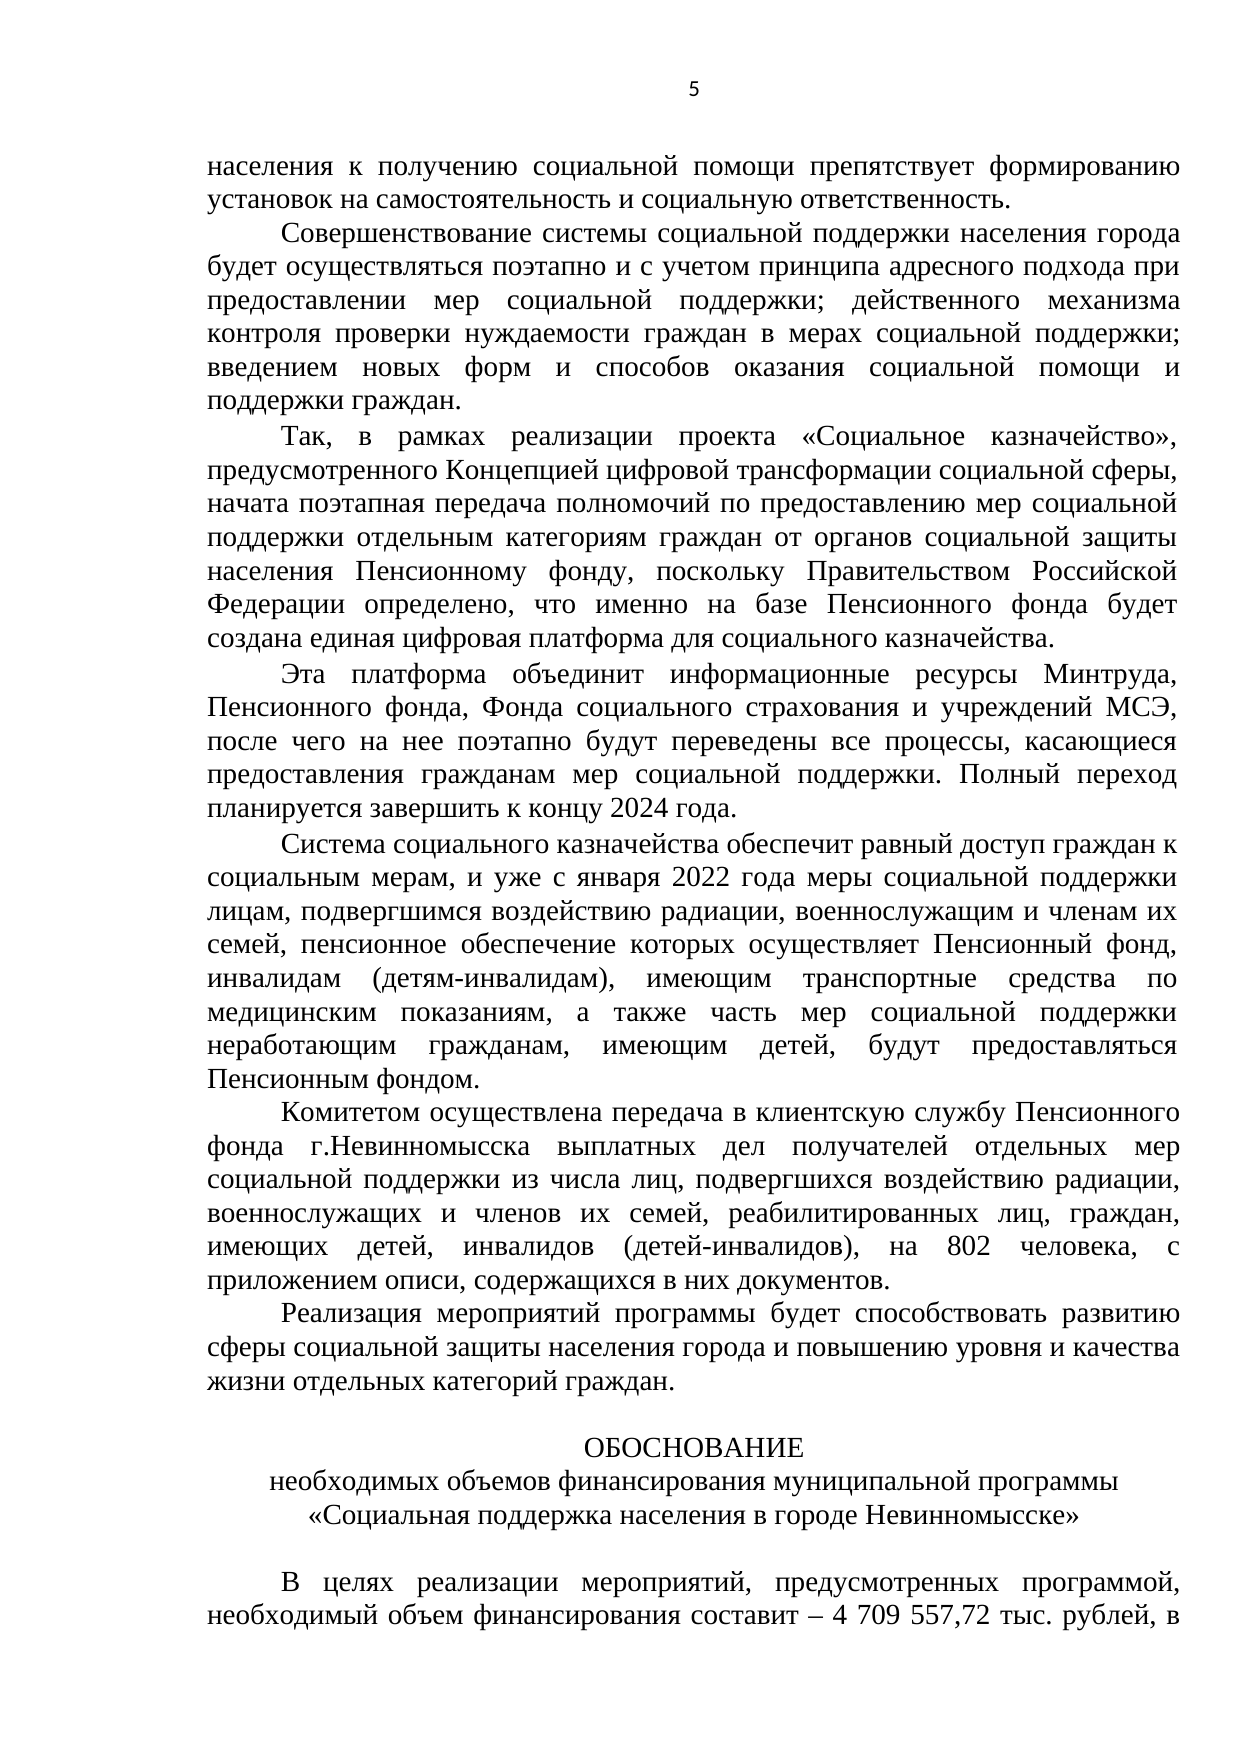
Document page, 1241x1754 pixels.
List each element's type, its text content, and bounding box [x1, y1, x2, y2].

text Реализация мероприятий программы будет способствовать развитию сферы социальной защиты населения города и повышению уровня и качества жизни отдельных категорий граждан. [207, 1296, 1181, 1396]
text Так, в рамках реализации проекта «Социальное казначейство», предусмотренного Концепцией цифровой трансформации социальной сферы, начата поэтапная передача полномочий по предоставлению мер социальной поддержки отдельным категориям граждан от органов социальной защиты населения Пенсионному фонду, поскольку Правительством Российской Федерации определено, что именно на базе Пенсионного фонда будет создана единая цифровая платформа для социального казначейства. [207, 418, 1178, 653]
text ОБОСНОВАНИЕ [207, 1430, 1181, 1463]
text Эта платформа объединит информационные ресурсы Минтруда, Пенсионного фонда, Фонда социального страхования и учреждений МСЭ, после чего на нее поэтапно будут переведены все процессы, касающиеся предоставления гражданам мер социальной поддержки. Полный переход планируется завершить к концу 2024 года. [207, 656, 1178, 823]
text Совершенствование системы социальной поддержки населения города будет осуществляться поэтапно и с учетом принципа адресного подхода при предоставлении мер социальной поддержки; действенного механизма контроля проверки нуждаемости граждан в мерах социальной поддержки; введением новых форм и способов оказания социальной помощи и поддержки граждан. [207, 215, 1181, 416]
text Система социального казначейства обеспечит равный доступ граждан к социальным мерам, и уже с января 2022 года меры социальной поддержки лицам, подвергшимся воздействию радиации, военнослужащим и членам их семей, пенсионное обеспечение которых осуществляет Пенсионный фонд, инвалидам (детям-инвалидам), имеющим транспортные средства по медицинским показаниям, а также часть мер социальной поддержки неработающим гражданам, имеющим детей, будут предоставляться Пенсионным фондом. [207, 826, 1178, 1094]
text необходимых объемов финансирования муниципальной программы «Социальная поддержка населения в городе Невинномысске» [207, 1463, 1181, 1530]
text Комитетом осуществлена передача в клиентскую службу Пенсионного фонда г.Невинномысска выплатных дел получателей отдельных мер социальной поддержки из числа лиц, подвергшихся воздействию радиации, военнослужащих и членов их семей, реабилитированных лиц, граждан, имеющих детей, инвалидов (детей-инвалидов), на 802 человека, с приложением описи, содержащихся в них документов. [207, 1094, 1181, 1296]
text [207, 148, 1181, 215]
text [207, 1564, 1181, 1631]
